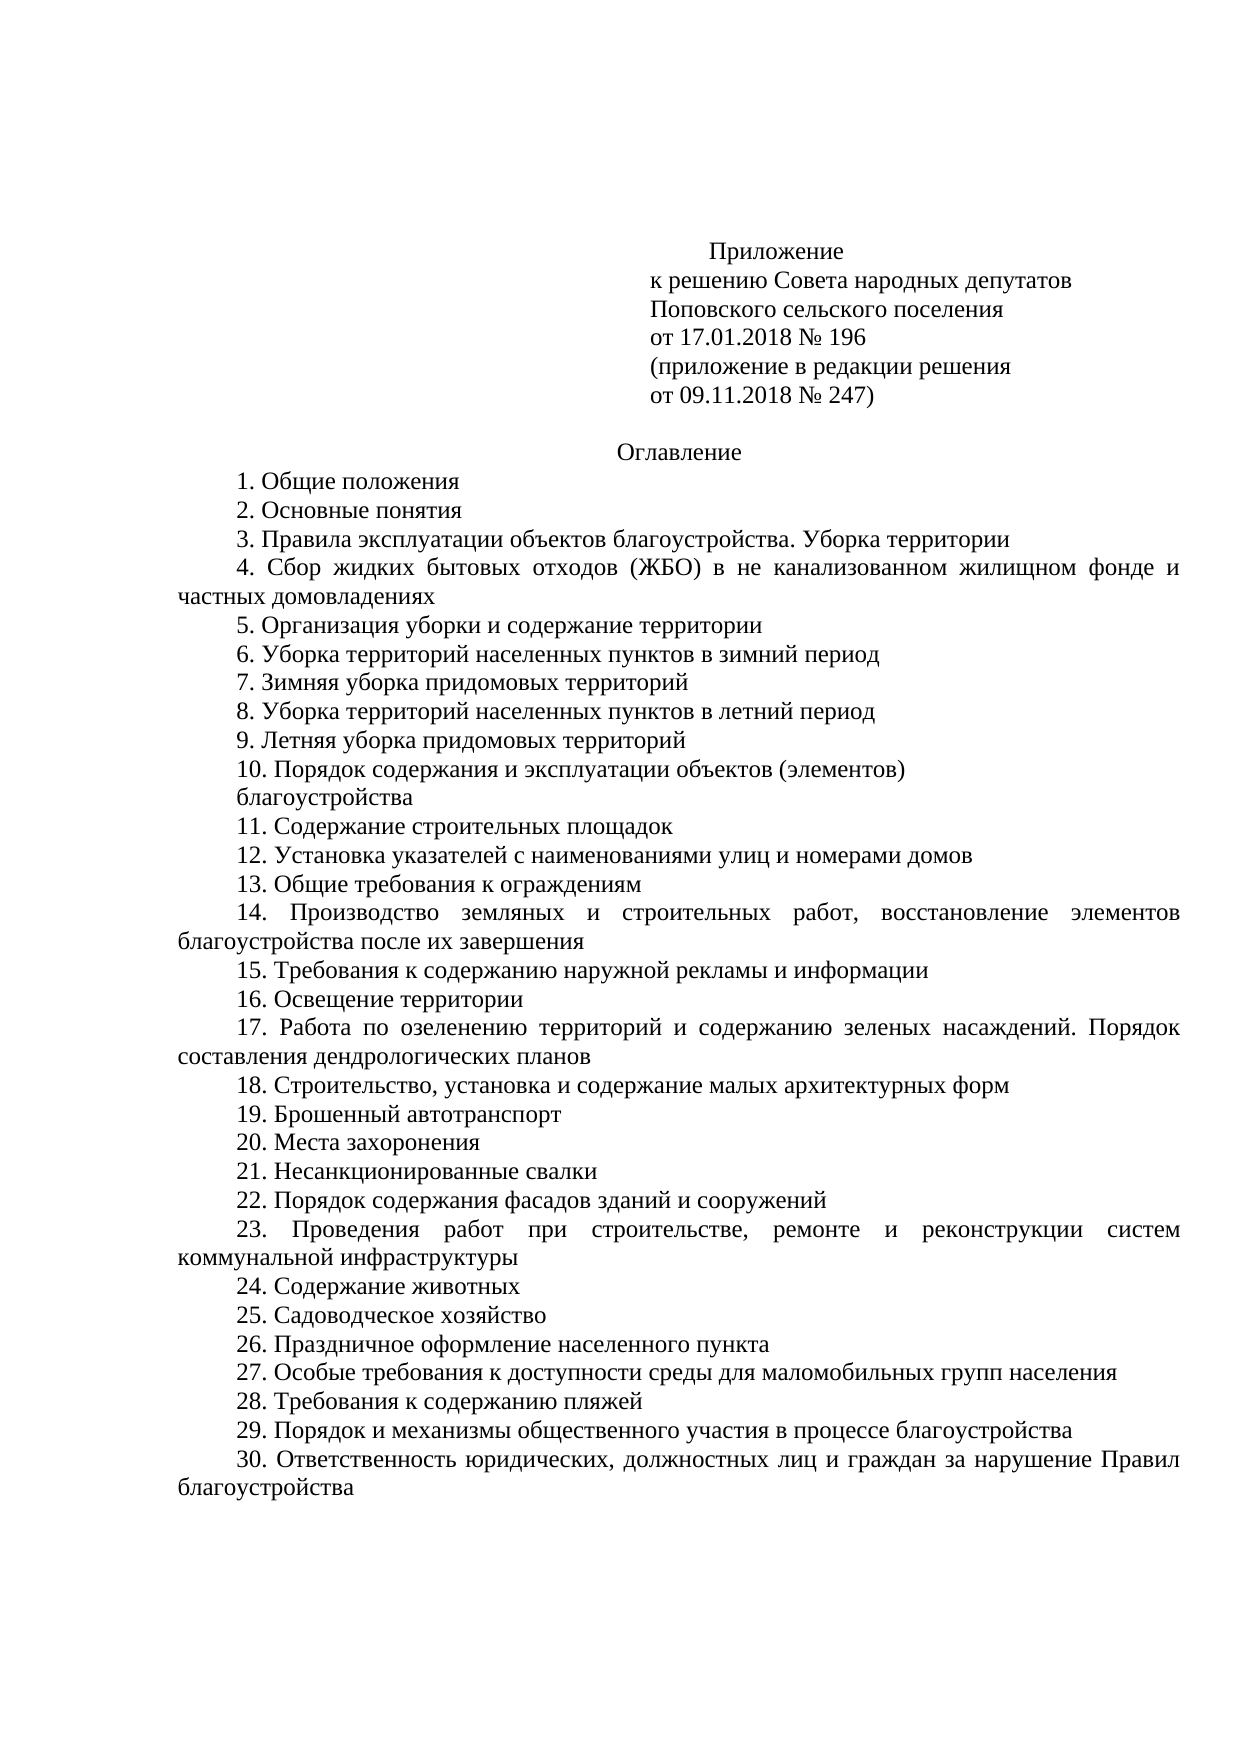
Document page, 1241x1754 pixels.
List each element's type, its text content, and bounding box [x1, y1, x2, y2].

text 29. Порядок и механизмы общественного участия в процессе благоустройства 50 [177, 1415, 1181, 1444]
text 28. Требования к содержанию пляжей 49 [177, 1386, 1181, 1415]
text 15. Требования к содержанию наружной рекламы и информации 34 [177, 955, 1181, 984]
text Приложение [650, 236, 1181, 265]
text Поповского сельского поселения [650, 294, 1181, 322]
text 23. Проведения работ при строительстве, ремонте и реконструкции систем коммунальной инфраструктуры 41 [177, 1214, 1181, 1271]
text 8. Уборка территорий населенных пунктов в летний период 23 [177, 696, 1181, 725]
text 16. Освещение территории 34 [177, 984, 1181, 1012]
text 12. Установка указателей с наименованиями улиц и номерами домов 30 [177, 840, 1181, 869]
text от 09.11.2018 № 247) [650, 380, 1181, 409]
text 25. Садоводческое хозяйство 47 [177, 1300, 1181, 1329]
text 21. Несанкционированные свалки 38 [177, 1156, 1181, 1185]
text 26. Праздничное оформление населенного пункта 48 [177, 1329, 1181, 1357]
text 19. Брошенный автотранспорт 37 [177, 1099, 1181, 1127]
text (приложение в редакции решения [650, 351, 1181, 380]
text 1. Общие положения 3 [177, 466, 1181, 495]
text 3. Правила эксплуатации объектов благоустройства. Уборка территории 13 [177, 524, 1181, 552]
text 2. Основные понятия 3 [177, 495, 1181, 524]
text 24. Содержание животных 44 [177, 1271, 1181, 1300]
text 4. Сбор жидких бытовых отходов (ЖБО) в не канализованном жилищном фонде и частных домовладениях 19 [177, 552, 1181, 610]
text 20. Места захоронения 38 [177, 1127, 1181, 1156]
text благоустройства 24 [177, 782, 1181, 811]
text 9. Летняя уборка придомовых территорий 24 [177, 725, 1181, 754]
text 10. Порядок содержания и эксплуатации объектов (элементов) [177, 754, 1181, 782]
text 22. Порядок содержания фасадов зданий и сооружений 39 [177, 1185, 1181, 1214]
text 27. Особые требования к доступности среды для маломобильных групп населения [177, 1357, 1181, 1386]
text 14. Производство земляных и строительных работ, восстановление элементов благоустройства после их завершения 31 [177, 897, 1181, 955]
text 18. Строительство, установка и содержание малых архитектурных форм 36 [177, 1070, 1181, 1099]
text 13. Общие требования к ограждениям 31 [177, 869, 1181, 897]
text 17. Работа по озеленению территорий и содержанию зеленых насаждений. Порядок составления дендрологических планов 35 [177, 1012, 1181, 1070]
text Оглавление [177, 437, 1181, 466]
text 5. Организация уборки и содержание территории 20 [177, 610, 1181, 639]
text 7. Зимняя уборка придомовых территорий 23 [177, 667, 1181, 696]
text 11. Содержание строительных площадок 28 [177, 811, 1181, 840]
text 30. Ответственность юридических, должностных лиц и граждан за нарушение Правил благоустройства 53 [177, 1444, 1181, 1501]
text от 17.01.2018 № 196 [650, 322, 1181, 351]
text к решению Совета народных депутатов [650, 265, 1181, 294]
text 6. Уборка территорий населенных пунктов в зимний период 22 [177, 639, 1181, 667]
